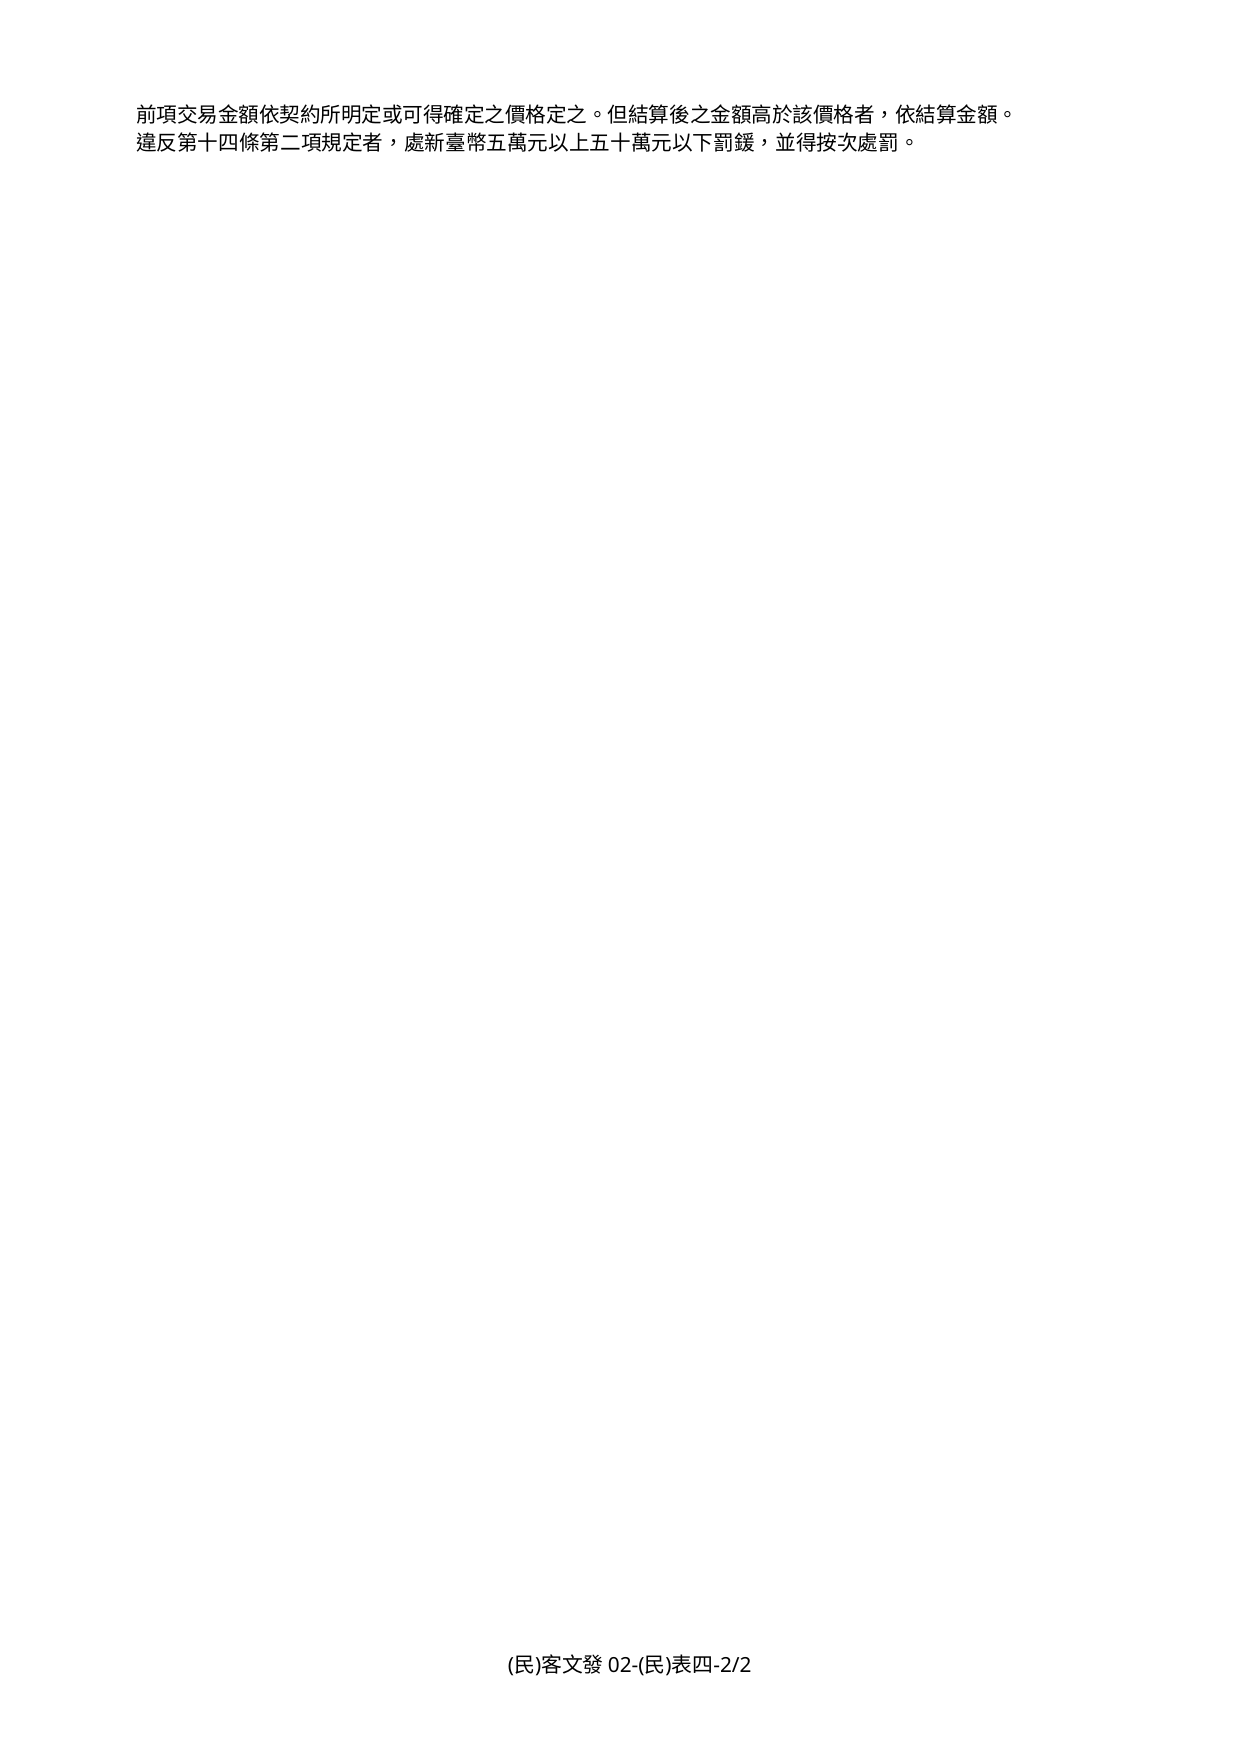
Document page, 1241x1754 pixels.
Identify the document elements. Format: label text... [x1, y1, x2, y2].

text 前項交易金額依契約所明定或可得確定之價格定之。但結算後之金額高於該價格者，依結算金額。違反第十四條第二項規定者，處新臺幣五萬元以上五十萬元以下罰鍰，並得按次處罰。 [136, 100, 1031, 156]
